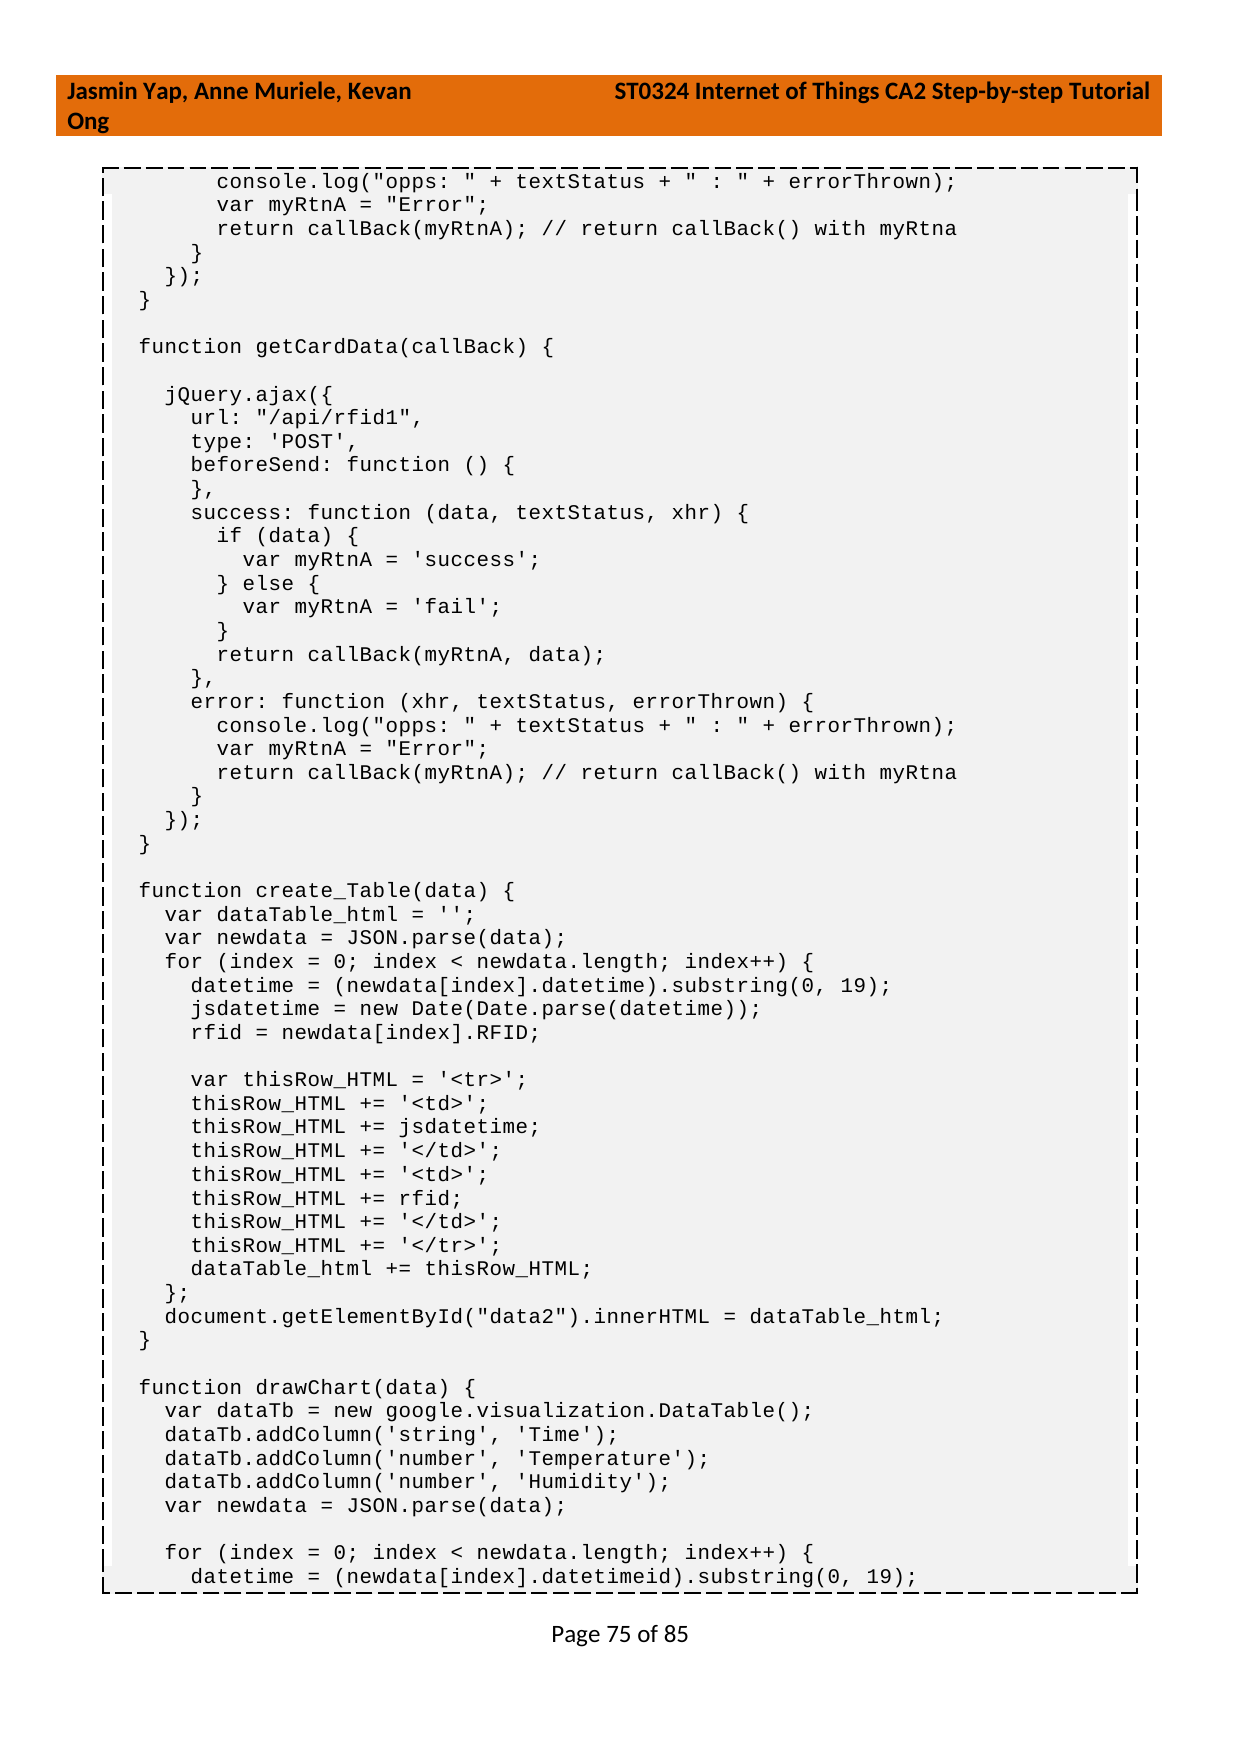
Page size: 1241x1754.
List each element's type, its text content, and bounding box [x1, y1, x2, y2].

text } [112, 242, 1128, 265]
text for (index = 0; index < newdata.length; index++) { [112, 1542, 1128, 1562]
text return callBack(myRtnA, data); [112, 644, 1128, 667]
text var myRtnA = "Error"; [112, 194, 1128, 218]
text var myRtnA = "Error"; [112, 738, 1128, 762]
text jQuery.ajax({ [112, 383, 1128, 407]
text var newdata = JSON.parse(data); [112, 927, 1128, 951]
text dataTable_html += thisRow_HTML; [112, 1258, 1128, 1282]
text } [112, 620, 1128, 644]
text datetime = (newdata[index].datetimeid).substring(0, 19); [102, 1562, 1138, 1594]
text dataTb.addColumn('number', 'Humidity'); [112, 1471, 1128, 1495]
text function drawChart(data) { [112, 1377, 1128, 1400]
text } [112, 833, 1128, 856]
text if (data) { [112, 525, 1128, 549]
text thisRow_HTML += '</td>'; [112, 1211, 1128, 1235]
text console.log("opps: " + textStatus + " : " + errorThrown); [112, 714, 1128, 738]
text var dataTable_html = ''; [112, 904, 1128, 927]
text rfid = newdata[index].RFID; [112, 1022, 1128, 1046]
text datetime = (newdata[index].datetime).substring(0, 19); [112, 975, 1128, 998]
text thisRow_HTML += rfid; [112, 1187, 1128, 1211]
text var myRtnA = 'success'; [112, 549, 1128, 573]
text dataTb.addColumn('number', 'Temperature'); [112, 1448, 1128, 1471]
text thisRow_HTML += '</tr>'; [112, 1235, 1128, 1258]
text console.log("opps: " + textStatus + " : " + errorThrown); [102, 167, 1138, 194]
text }; [112, 1282, 1128, 1306]
text document.getElementById("data2").innerHTML = dataTable_html; [112, 1306, 1128, 1329]
text thisRow_HTML += jsdatetime; [112, 1117, 1128, 1140]
text }); [112, 265, 1128, 289]
text var dataTb = new google.visualization.DataTable(); [112, 1400, 1128, 1424]
text thisRow_HTML += '</td>'; [112, 1140, 1128, 1164]
text }); [112, 809, 1128, 833]
text }, [112, 478, 1128, 502]
text } [112, 1329, 1128, 1353]
text jsdatetime = new Date(Date.parse(datetime)); [112, 998, 1128, 1022]
text } [112, 786, 1128, 809]
text success: function (data, textStatus, xhr) { [112, 502, 1128, 525]
text beforeSend: function () { [112, 454, 1128, 478]
text type: 'POST', [112, 431, 1128, 454]
text var thisRow_HTML = '<tr>'; [112, 1069, 1128, 1093]
text error: function (xhr, textStatus, errorThrown) { [112, 691, 1128, 714]
text var newdata = JSON.parse(data); [112, 1495, 1128, 1518]
text var myRtnA = 'fail'; [112, 596, 1128, 620]
text }, [112, 667, 1128, 691]
text } else { [112, 573, 1128, 596]
text thisRow_HTML += '<td>'; [112, 1093, 1128, 1117]
text for (index = 0; index < newdata.length; index++) { [112, 951, 1128, 975]
text function create_Table(data) { [112, 880, 1128, 904]
text thisRow_HTML += '<td>'; [112, 1164, 1128, 1187]
text dataTb.addColumn('string', 'Time'); [112, 1424, 1128, 1448]
text return callBack(myRtnA); // return callBack() with myRtna [112, 762, 1128, 786]
text } [112, 289, 1128, 313]
text function getCardData(callBack) { [112, 336, 1128, 360]
text return callBack(myRtnA); // return callBack() with myRtna [112, 218, 1128, 242]
text url: "/api/rfid1", [112, 407, 1128, 431]
